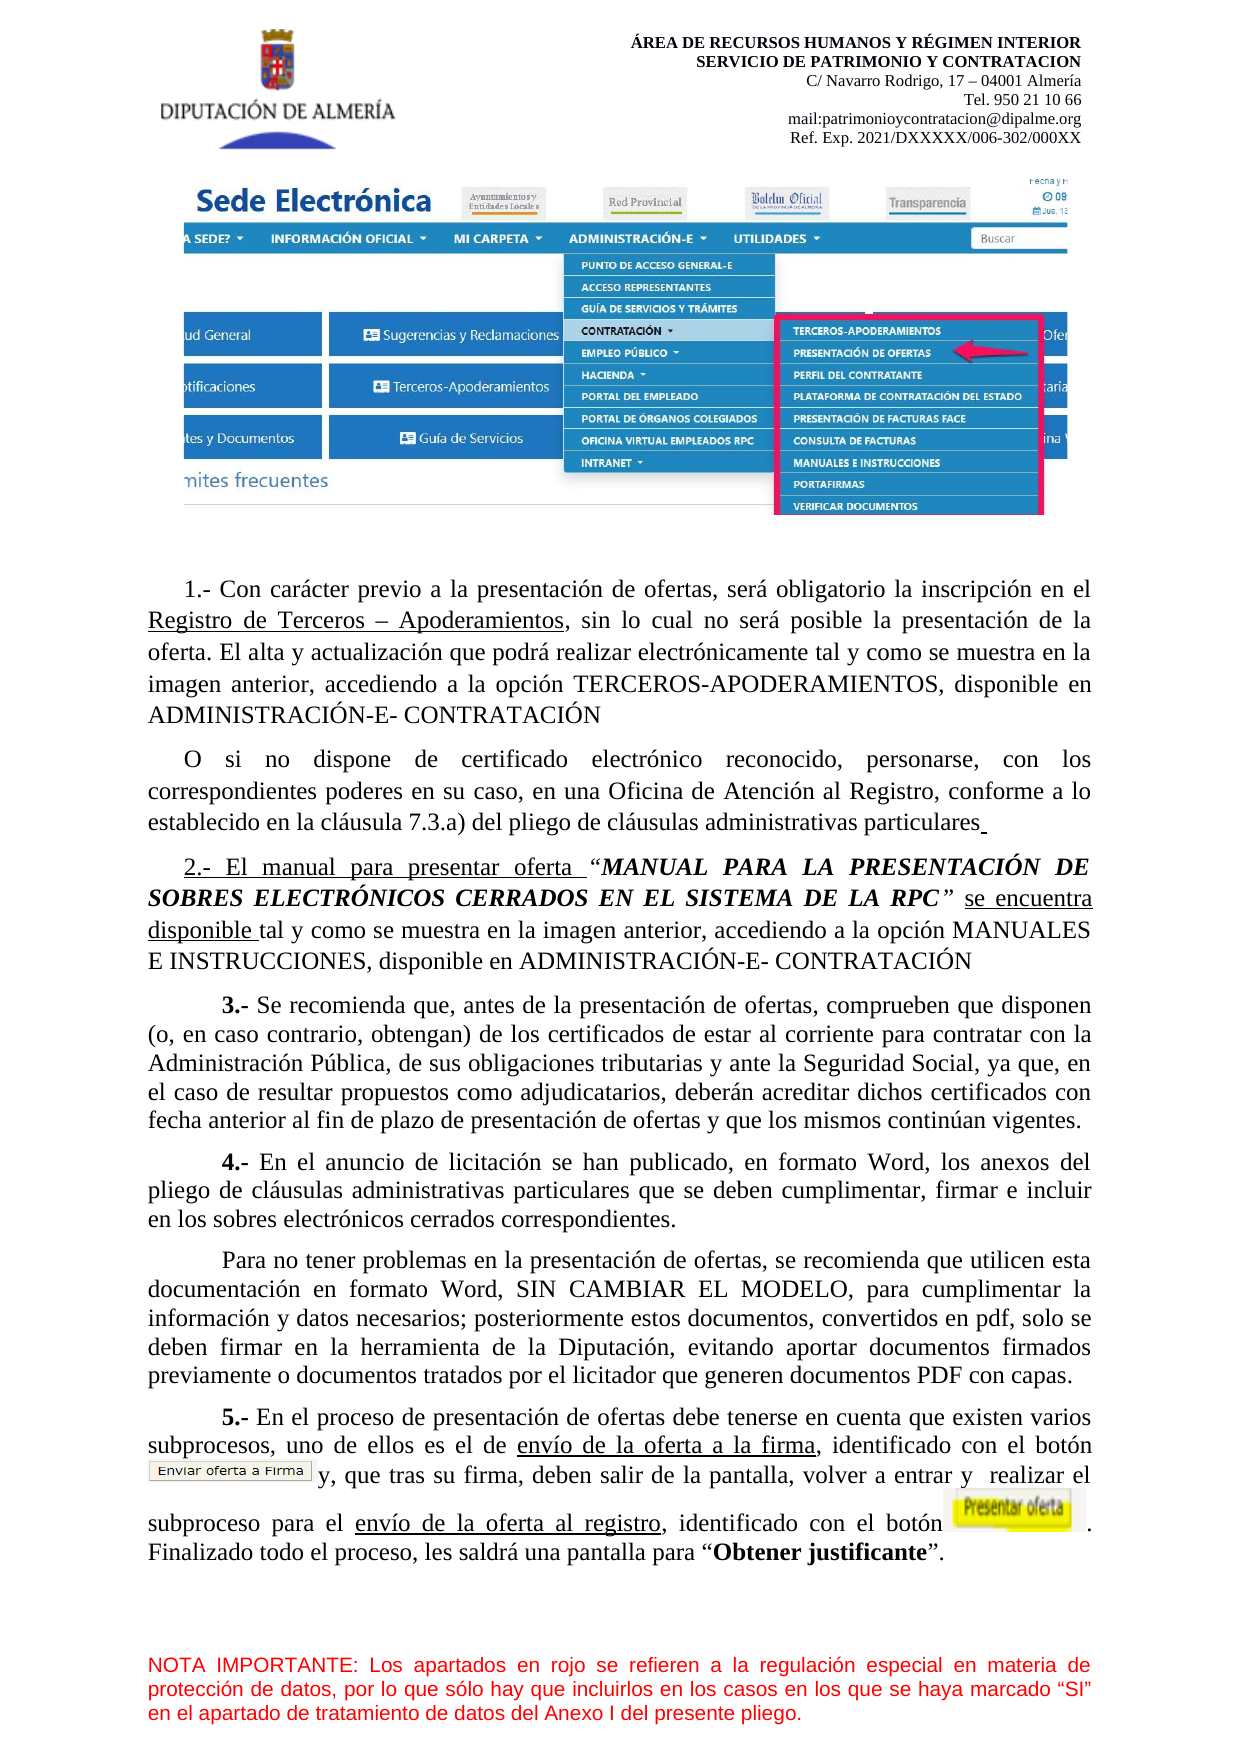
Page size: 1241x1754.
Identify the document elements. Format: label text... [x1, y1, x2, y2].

text 2.- El manual para presentar oferta “MANUAL PARA LA PRESENTACIÓN DE SOBRES ELECTRÓNICOS CERRADOS EN EL SISTEMA DE LA RPC” se encuentra disponible tal y como se muestra en la imagen anterior, accediendo a la opción MANUALES E INSTRUCCIONES, disponible en ADMINISTRACIÓN-E- CONTRATACIÓN [148, 852, 1092, 975]
picture [161, 29, 397, 151]
text 3.- Se recomienda que, antes de la presentación de ofertas, comprueben que disponen (o, en caso contrario, obtengan) de los certificados de estar al corriente para contratar con la Administración Pública, de sus obligaciones tributarias y ante la Seguridad Social, ya que, en el caso de resultar propuestos como adjudicatarios, deberán acreditar dichos certificados con fecha anterior al fin de plazo de presentación de ofertas y que los mismos continúan vigentes. [148, 990, 1092, 1134]
picture [943, 1488, 1087, 1532]
text 1.- Con carácter previo a la presentación de ofertas, será obligatorio la inscripción en el Registro de Terceros – Apoderamientos, sin lo cual no será posible la presentación de la oferta. El alta y actualización que podrá realizar electrónicamente tal y como se muestra en la imagen anterior, accediendo a la opción TERCEROS-APODERAMIENTOS, disponible en ADMINISTRACIÓN-E- CONTRATACIÓN [148, 574, 1092, 729]
text Para no tener problemas en la presentación de ofertas, se recomienda que utilicen esta documentación en formato Word, SIN CAMBIAR EL MODELO, para cumplimentar la información y datos necesarios; posteriormente estos documentos, convertidos en pdf, solo se deben firmar en la herramienta de la Diputación, evitando aportar documentos firmados previamente o documentos tratados por el licitador que generen documentos PDF con capas. [148, 1245, 1092, 1389]
text O si no dispone de certificado electrónico reconocido, personarse, con los correspondientes poderes en su caso, en una Oficina de Atención al Registro, conforme a lo establecido en la cláusula 7.3.a) del pliego de cláusulas administrativas particulares [148, 744, 1092, 836]
picture [183, 179, 1068, 515]
picture [147, 1459, 318, 1483]
text 5.- En el proceso de presentación de ofertas debe tenerse en cuenta que existen varios subprocesos, uno de ellos es el de envío de la oferta a la firma, identificado con el botón y, que tras su firma, deben salir de la pantalla, volver a entrar y realizar el subproceso para el envío de la oferta al registro, identificado con el botón. Finalizado todo el proceso, les saldrá una pantalla para “Obtener justificante”. [148, 1402, 1092, 1566]
text 4.- En el anuncio de licitación se han publicado, en formato Word, los anexos del pliego de cláusulas administrativas particulares que se deben cumplimentar, firmar e incluir en los sobres electrónicos cerrados correspondientes. [148, 1147, 1092, 1233]
